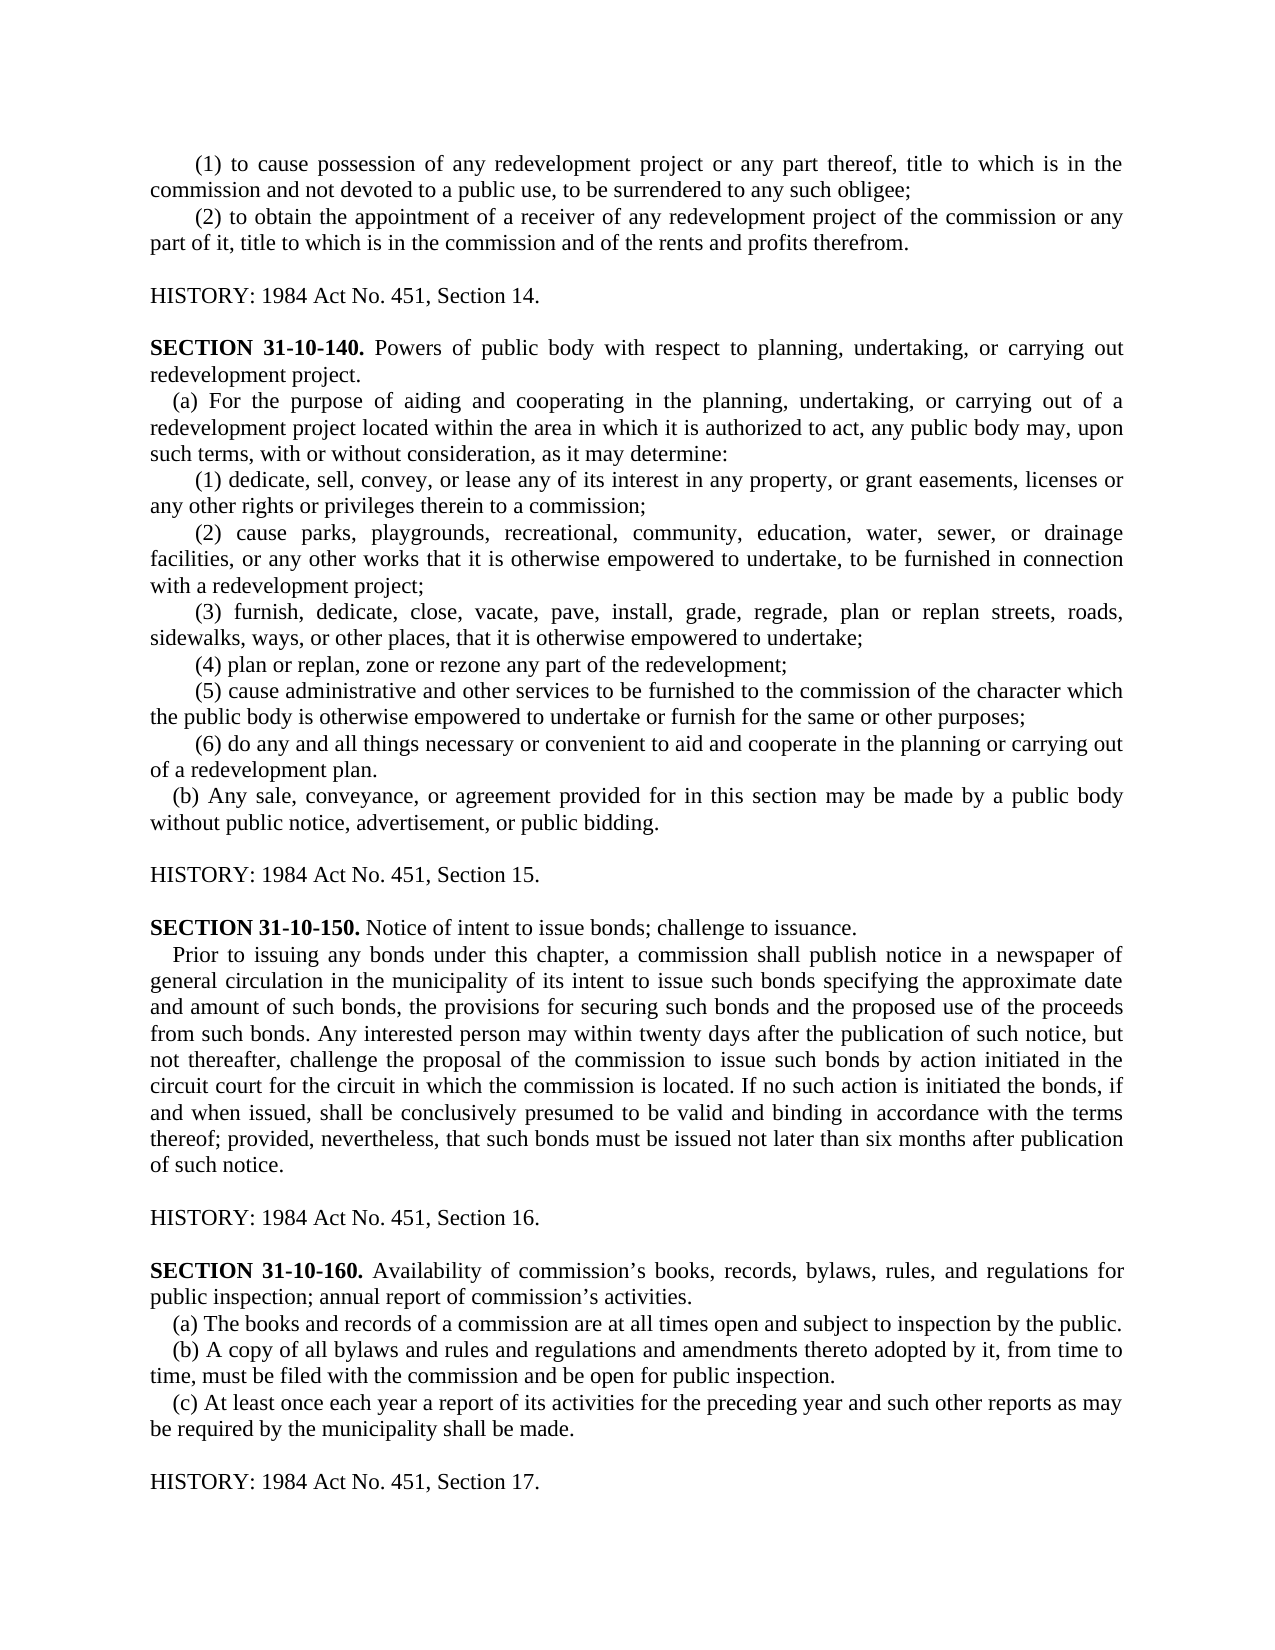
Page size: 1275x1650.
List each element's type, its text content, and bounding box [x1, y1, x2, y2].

text HISTORY: 1984 Act No. 451, Section 16. [150, 1204, 1125, 1231]
text (c) At least once each year a report of its activities for the preceding year and such other reports as may be required by the municipality shall be made. [150, 1389, 1125, 1441]
text (1) dedicate, sell, convey, or lease any of its interest in any property, or grant easements, licenses or any other rights or privileges therein to a commission; [150, 466, 1125, 519]
text (1) to cause possession of any redevelopment project or any part thereof, title to which is in the commission and not devoted to a public use, to be surrendered to any such obligee; [150, 150, 1125, 203]
text (2) to obtain the appointment of a receiver of any redevelopment project of the commission or any part of it, title to which is in the commission and of the rents and profits therefrom. [150, 203, 1125, 255]
text (a) The books and records of a commission are at all times open and subject to inspection by the public. [150, 1309, 1125, 1336]
text SECTION 31-10-150. Notice of intent to issue bonds; challenge to issuance. [150, 914, 1125, 941]
text (a) For the purpose of aiding and cooperating in the planning, undertaking, or carrying out of a redevelopment project located within the area in which it is authorized to act, any public body may, upon such terms, with or without consideration, as it may determine: [150, 387, 1125, 466]
text HISTORY: 1984 Act No. 451, Section 15. [150, 862, 1125, 888]
text HISTORY: 1984 Act No. 451, Section 14. [150, 282, 1125, 308]
text (2) cause parks, playgrounds, recreational, community, education, water, sewer, or drainage facilities, or any other works that it is otherwise empowered to undertake, to be furnished in connection with a redevelopment project; [150, 519, 1125, 598]
text (4) plan or replan, zone or rezone any part of the redevelopment; [150, 651, 1125, 677]
text (3) furnish, dedicate, close, vacate, pave, install, grade, regrade, plan or replan streets, roads, sidewalks, ways, or other places, that it is otherwise empowered to undertake; [150, 598, 1125, 651]
text SECTION 31-10-160. Availability of commission’s books, records, bylaws, rules, and regulations for public inspection; annual report of commission’s activities. [150, 1257, 1125, 1309]
text Prior to issuing any bonds under this chapter, a commission shall publish notice in a newspaper of general circulation in the municipality of its intent to issue such bonds specifying the approximate date and amount of such bonds, the provisions for securing such bonds and the proposed use of the proceeds from such bonds. Any interested person may within twenty days after the publication of such notice, but not thereafter, challenge the proposal of the commission to issue such bonds by action initiated in the circuit court for the circuit in which the commission is located. If no such action is initiated the bonds, if and when issued, shall be conclusively presumed to be valid and binding in accordance with the terms thereof; provided, nevertheless, that such bonds must be issued not later than six months after publication of such notice. [150, 941, 1125, 1178]
text (b) A copy of all bylaws and rules and regulations and amendments thereto adopted by it, from time to time, must be filed with the commission and be open for public inspection. [150, 1336, 1125, 1389]
text HISTORY: 1984 Act No. 451, Section 17. [150, 1468, 1125, 1494]
text (5) cause administrative and other services to be furnished to the commission of the character which the public body is otherwise empowered to undertake or furnish for the same or other purposes; [150, 677, 1125, 730]
text (b) Any sale, conveyance, or agreement provided for in this section may be made by a public body without public notice, advertisement, or public bidding. [150, 782, 1125, 835]
text (6) do any and all things necessary or convenient to aid and cooperate in the planning or carrying out of a redevelopment plan. [150, 730, 1125, 782]
text SECTION 31-10-140. Powers of public body with respect to planning, undertaking, or carrying out redevelopment project. [150, 334, 1125, 387]
